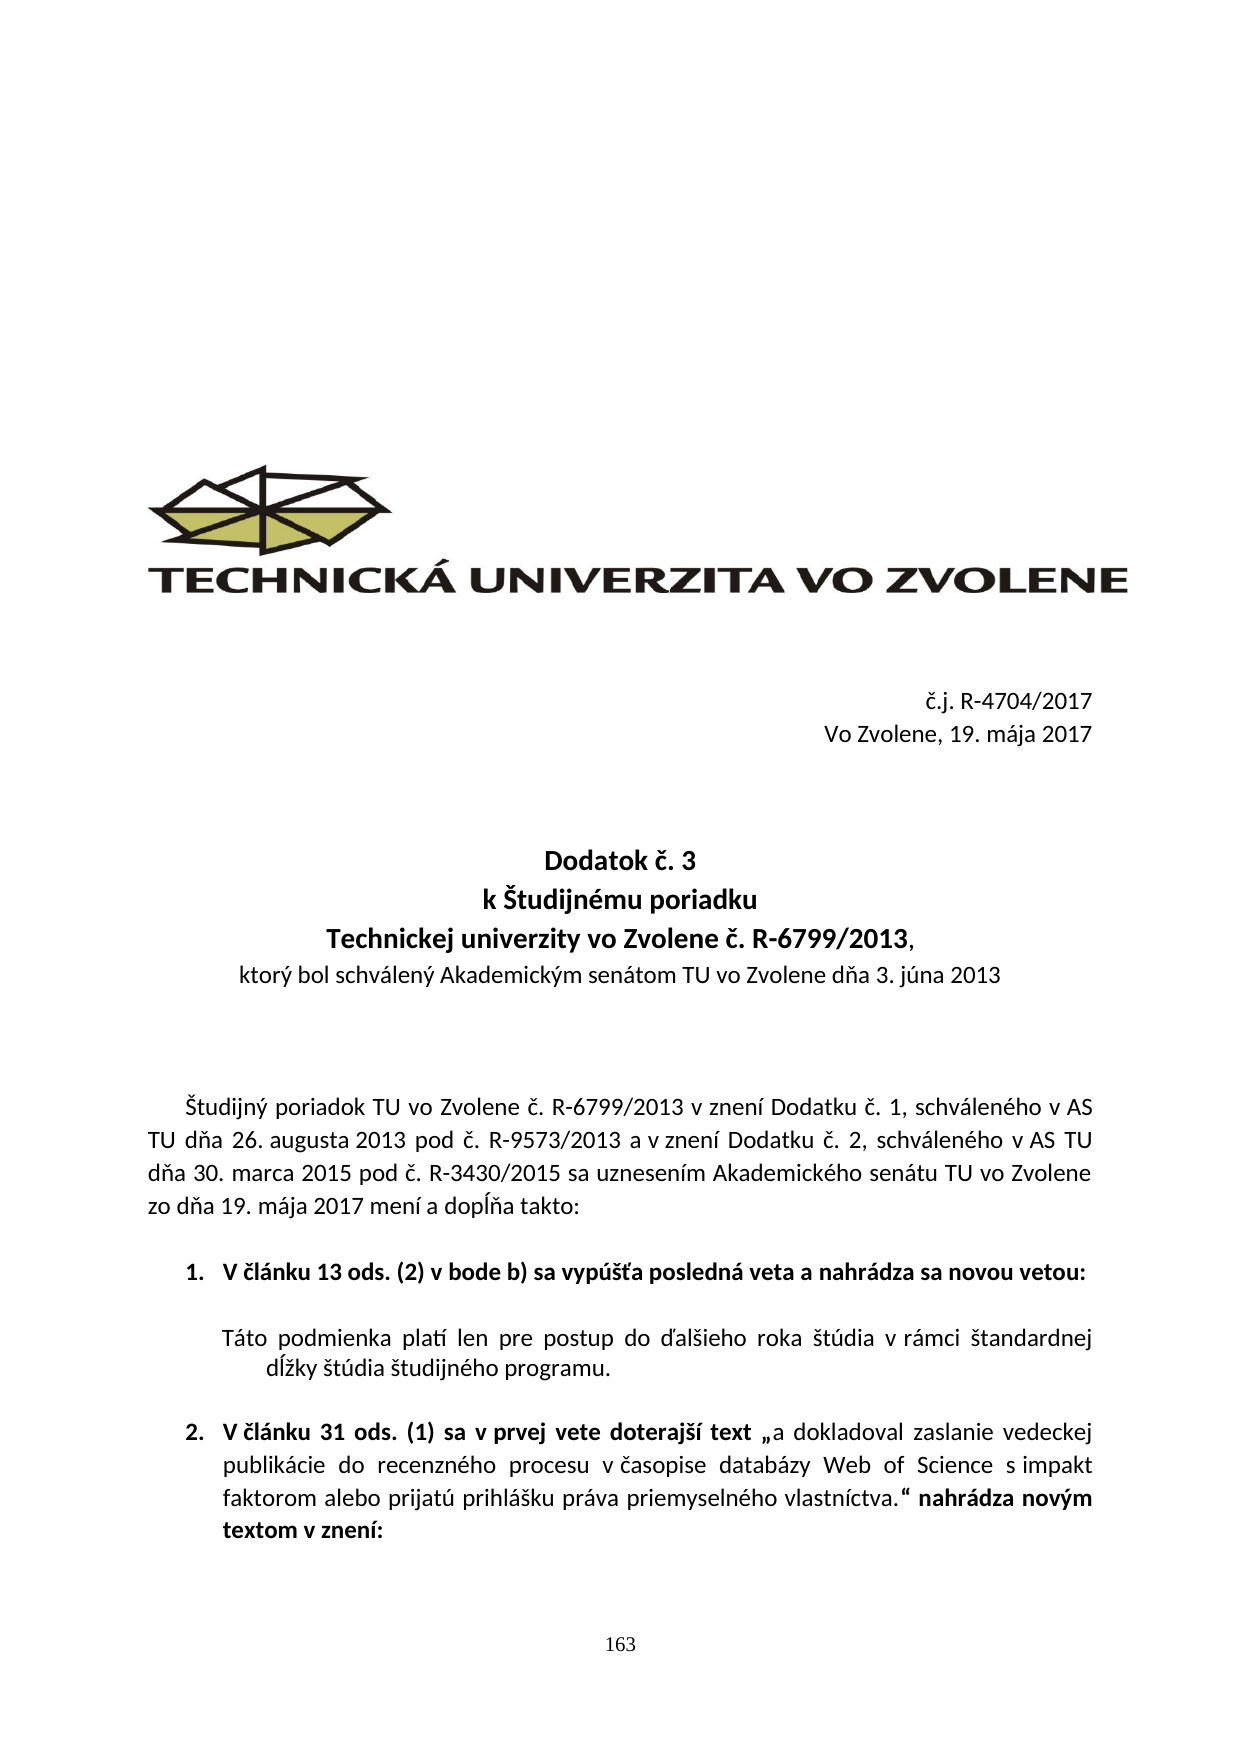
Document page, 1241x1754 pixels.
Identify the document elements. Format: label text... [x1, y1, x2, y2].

text Táto podmienka platí len pre postup do ďalšieho roka štúdia v rámci štandardnej dĺžky štúdia študijného programu. [222, 1322, 1092, 1383]
picture [147, 464, 1128, 593]
text Vo Zvolene, 19. mája 2017 [148, 718, 1092, 749]
text ktorý bol schválený Akademickým senátom TU vo Zvolene dňa 3. júna 2013 [148, 959, 1092, 990]
text Technickej univerzity vo Zvolene č. R-6799/2013, [148, 920, 1092, 956]
list V článku 31 ods. (1) sa v prvej vete doterajší text „a dokladoval zaslanie vedeckej publikácie do recenzného procesu v časopise databázy Web of Science s impakt faktorom alebo prijatú prihlášku práva priemyselného vlastníctva.“ nahrádza novým textom v znení: [185, 1416, 1092, 1545]
text Študijný poriadok TU vo Zvolene č. R-6799/2013 v znení Dodatku č. 1, schváleného v AS TU dňa 26. augusta 2013 pod č. R-9573/2013 a v znení Dodatku č. 2, schváleného v AS TU dňa 30. marca 2015 pod č. R-3430/2015 sa uznesením Akademického senátu TU vo Zvolene zo dňa 19. mája 2017 mení a dopĺňa takto: [148, 1092, 1092, 1221]
list V článku 13 ods. (2) v bode b) sa vypúšťa posledná veta a nahrádza sa novou vetou: [185, 1256, 1092, 1287]
text č.j. R-4704/2017 [148, 685, 1092, 716]
text k Študijnému poriadku [148, 881, 1092, 917]
text Dodatok č. 3 [148, 842, 1092, 877]
